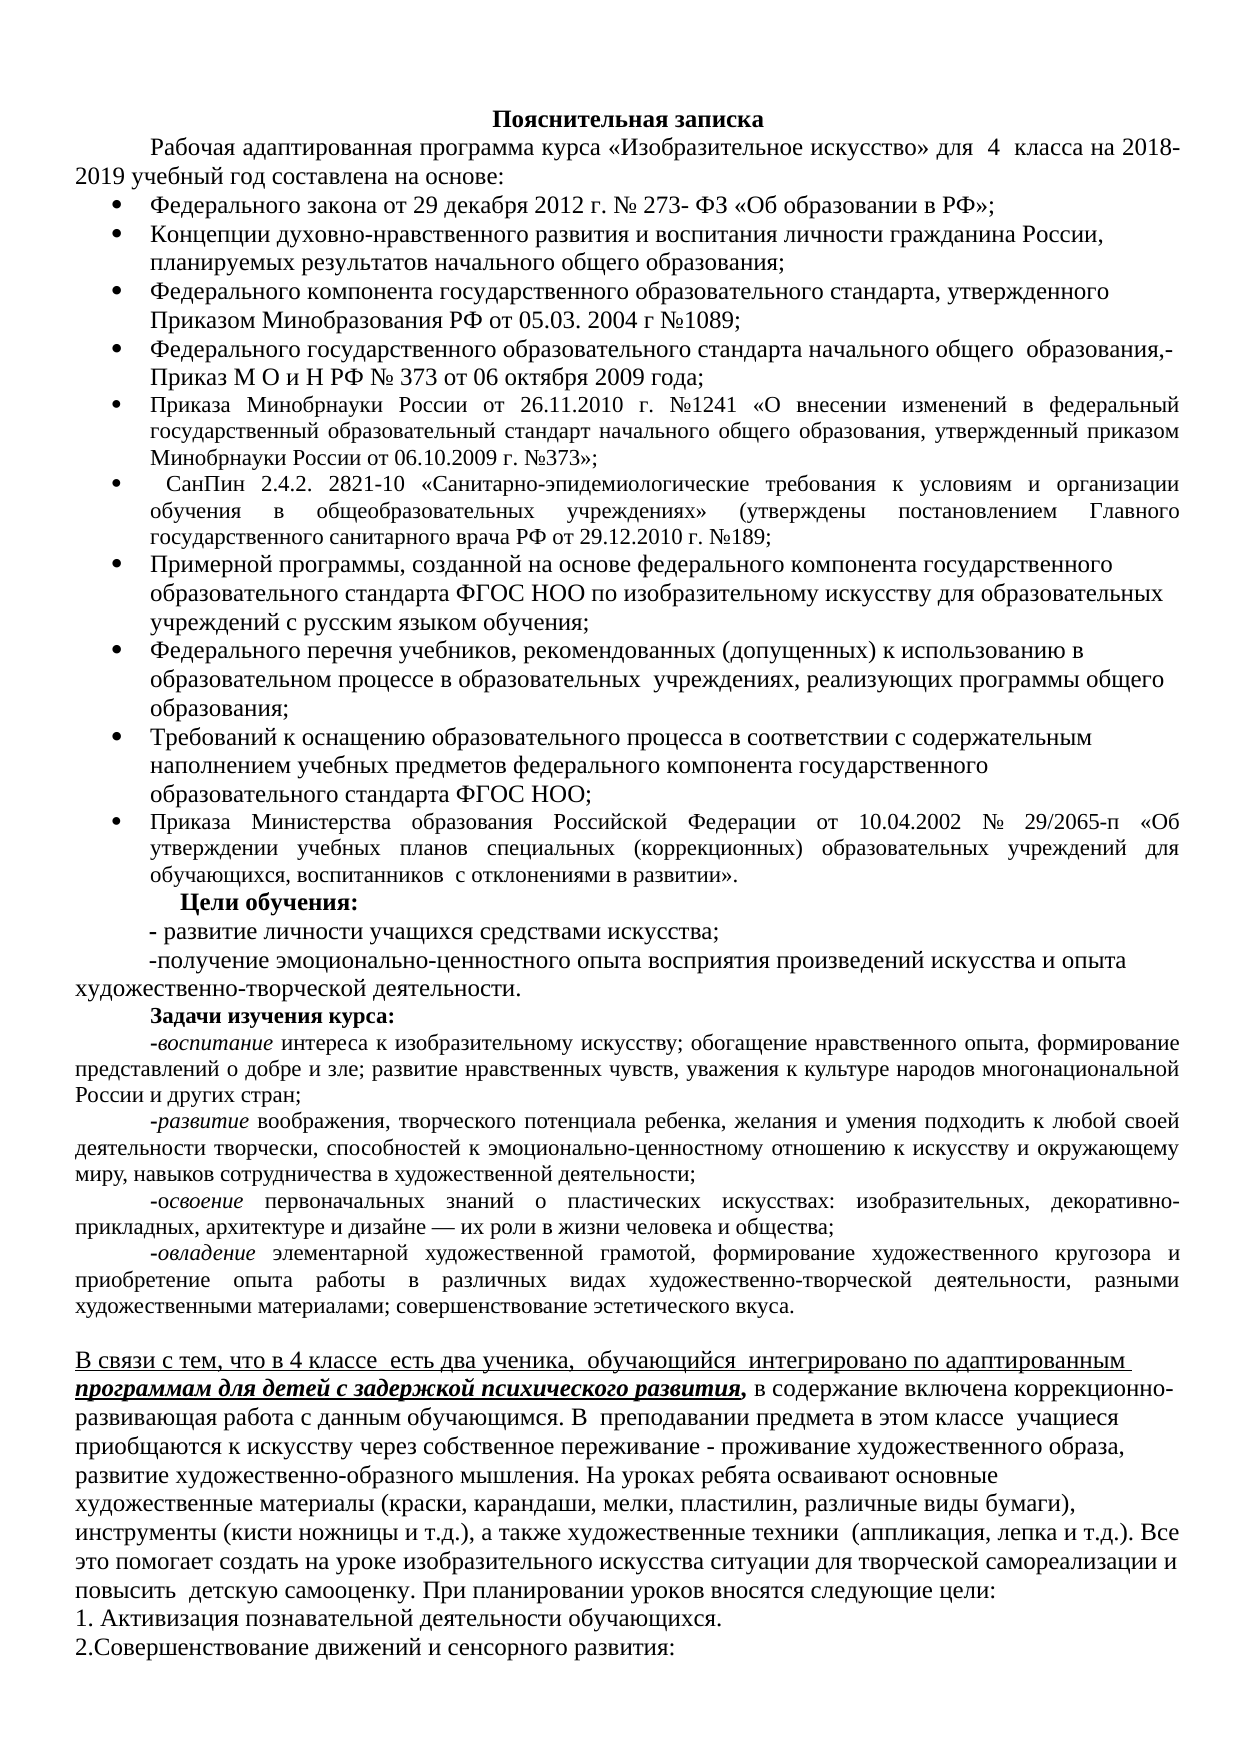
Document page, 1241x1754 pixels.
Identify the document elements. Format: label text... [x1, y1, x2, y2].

list Примерной программы, созданной на основе федерального компонента государственного образовательного стандарта ФГОС НОО по изобразительному искусству для образовательных учреждений с русским языком обучения; [112, 549, 1181, 636]
list Федерального перечня учебников, рекомендованных (допущенных) к использованию в образовательном процессе в образовательных учреждениях, реализующих программы общего образования; [112, 636, 1181, 722]
list Федерального государственного образовательного стандарта начального общего образования,- Приказ М О и Н РФ № 373 от 06 октября 2009 года; [112, 334, 1181, 391]
text 2.Совершенствование движений и сенсорного развития: [75, 1632, 1181, 1661]
text 1. Активизация познавательной деятельности обучающихся. [75, 1603, 1181, 1632]
text Цели обучения: [75, 887, 1181, 916]
text -овладение элементарной художественной грамотой, формирование художественного кругозора и приобретение опыта работы в различных видах художественно-творческой деятельности, разными художественными материалами; совершенствование эстетического вкуса. [75, 1239, 1181, 1318]
list Приказа Минобрнауки России от 26.11.2010 г. №1241 «О внесении изменений в федеральный государственный образовательный стандарт начального общего образования, утвержденный приказом Минобрнауки России от 06.10.2009 г. №373»; [112, 391, 1181, 470]
text -освоение первоначальных знаний о пластических искусствах: изобразительных, декоративно-прикладных, архитектуре и дизайне — их роли в жизни человека и общества; [75, 1187, 1181, 1239]
list СанПин 2.4.2. 2821-10 «Санитарно-эпидемиологические требования к условиям и организации обучения в общеобразовательных учреждениях» (утверждены постановлением Главного государственного санитарного врача РФ от 29.12.2010 г. №189; [112, 470, 1181, 549]
text Рабочая адаптированная программа курса «Изобразительное искусство» для 4 класса на 2018-2019 учебный год составлена на основе: [75, 132, 1181, 190]
text В связи с тем, что в 4 классе есть два ученика, обучающийся интегрировано по адаптированным программам для детей с задержкой психического развития, в содержание включена коррекционно-развивающая работа с данным обучающимся. В преподавании предмета в этом классе учащиеся приобщаются к искусству через собственное переживание - проживание художественного образа, развитие художественно-образного мышления. На уроках ребята осваивают основные художественные материалы (краски, карандаши, мелки, пластилин, различные виды бумаги), инструменты (кисти ножницы и т.д.), а также художественные техники (аппликация, лепка и т.д.). Все это помогает создать на уроке изобразительного искусства ситуации для творческой самореализации и повысить детскую самооценку. При планировании уроков вносятся следующие цели: [75, 1345, 1181, 1603]
text -получение эмоционально-ценностного опыта восприятия произведений искусства и опыта художественно-творческой деятельности. [75, 945, 1181, 1002]
text - развитие личности учащихся средствами искусства; [75, 916, 1181, 945]
text Пояснительная записка [75, 104, 1181, 132]
list Требований к оснащению образовательного процесса в соответствии с содержательным наполнением учебных предметов федерального компонента государственного образовательного стандарта ФГОС НОО; [112, 722, 1181, 808]
text -развитие воображения, творческого потенциала ребенка, желания и умения подходить к любой своей деятельности творчески, способностей к эмоционально-ценностному отношению к искусству и окружающему миру, навыков сотрудничества в художественной деятельности; [75, 1108, 1181, 1187]
list Приказа Министерства образования Российской Федерации от 10.04.2002 № 29/2065-п «Об утверждении учебных планов специальных (коррекционных) образовательных учреждений для обучающихся, воспитанников с отклонениями в развитии». [112, 808, 1181, 887]
list Концепции духовно-нравственного развития и воспитания личности гражданина России, планируемых результатов начального общего образования; [112, 219, 1181, 276]
text -воспитание интереса к изобразительному искусству; обогащение нравственного опыта, формирование представлений о добре и зле; развитие нравственных чувств, уважения к культуре народов многонациональной России и других стран; [75, 1028, 1181, 1108]
list Федерального компонента государственного образовательного стандарта, утвержденного Приказом Минобразования РФ от 05.03. 2004 г №1089; [112, 276, 1181, 334]
list Федерального закона от 29 декабря 2012 г. № 273- ФЗ «Об образовании в РФ»; [112, 190, 1181, 219]
text Задачи изучения курса: [75, 1002, 1181, 1028]
